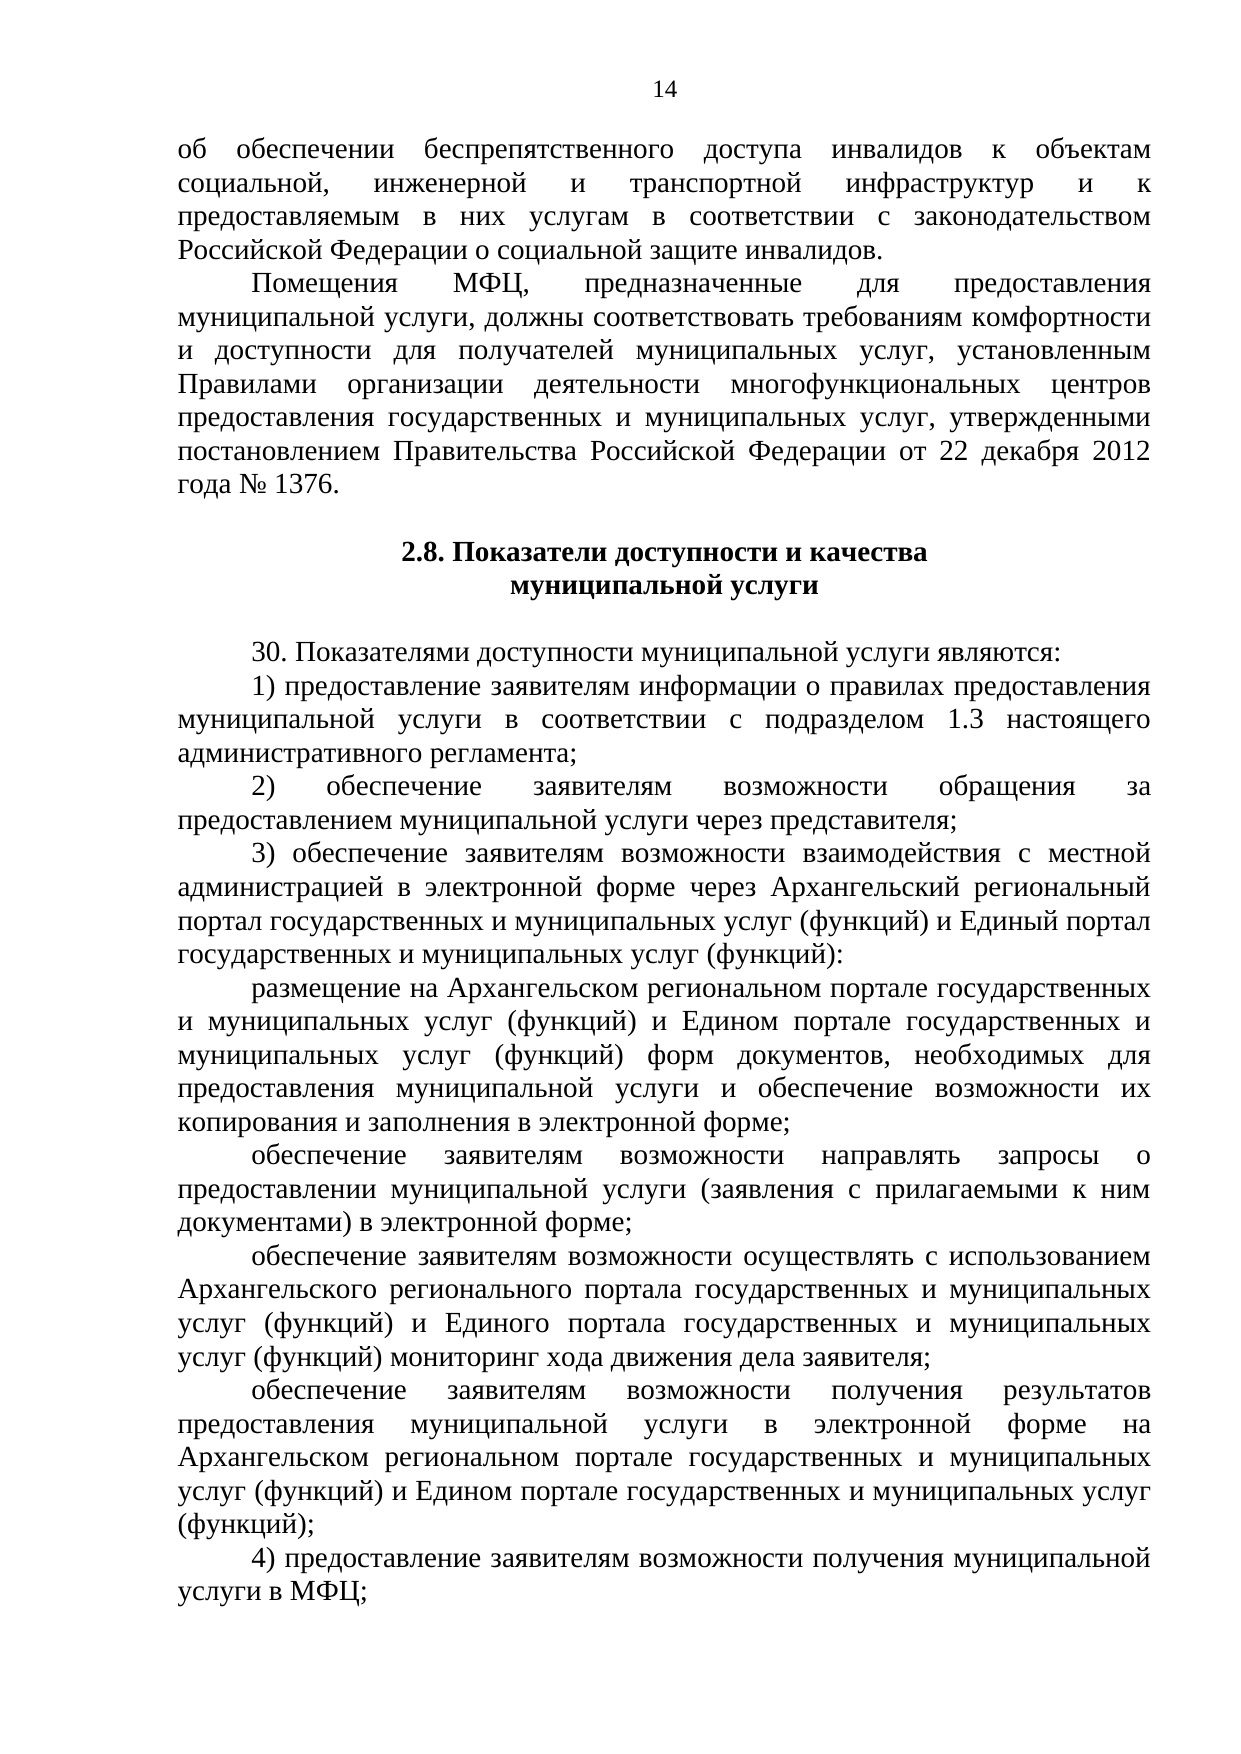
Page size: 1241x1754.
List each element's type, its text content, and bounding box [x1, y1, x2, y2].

text муниципальной услуги [177, 567, 1152, 601]
text 2.8. Показатели доступности и качества [177, 534, 1152, 567]
text 1) предоставление заявителям информации о правилах предоставления муниципальной услуги в соответствии с подразделом 1.3 настоящего административного регламента; [177, 668, 1152, 768]
text 30. Показателями доступности муниципальной услуги являются: [177, 634, 1152, 668]
text обеспечение заявителям возможности направлять запросы о предоставлении муниципальной услуги (заявления с прилагаемыми к ним документами) в электронной форме; [177, 1137, 1152, 1238]
text Помещения МФЦ, предназначенные для предоставления муниципальной услуги, должны соответствовать требованиям комфортности и доступности для получателей муниципальных услуг, установленным Правилами организации деятельности многофункциональных центров предоставления государственных и муниципальных услуг, утвержденными постановлением Правительства Российской Федерации от 22 декабря 2012 года № 1376. [177, 265, 1152, 500]
text обеспечение заявителям возможности осуществлять с использованием Архангельского регионального портала государственных и муниципальных услуг (функций) и Единого портала государственных и муниципальных услуг (функций) мониторинг хода движения дела заявителя; [177, 1238, 1152, 1372]
text 4) предоставление заявителям возможности получения муниципальной услуги в МФЦ; [177, 1540, 1152, 1607]
text 2) обеспечение заявителям возможности обращения за предоставлением муниципальной услуги через представителя; [177, 768, 1152, 836]
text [177, 131, 1152, 265]
text 3) обеспечение заявителям возможности взаимодействия с местной администрацией в электронной форме через Архангельский региональный портал государственных и муниципальных услуг (функций) и Единый портал государственных и муниципальных услуг (функций): [177, 836, 1152, 970]
text размещение на Архангельском региональном портале государственных и муниципальных услуг (функций) и Едином портале государственных и муниципальных услуг (функций) форм документов, необходимых для предоставления муниципальной услуги и обеспечение возможности их копирования и заполнения в электронной форме; [177, 970, 1152, 1137]
text обеспечение заявителям возможности получения результатов предоставления муниципальной услуги в электронной форме на Архангельском региональном портале государственных и муниципальных услуг (функций) и Едином портале государственных и муниципальных услуг (функций); [177, 1372, 1152, 1540]
